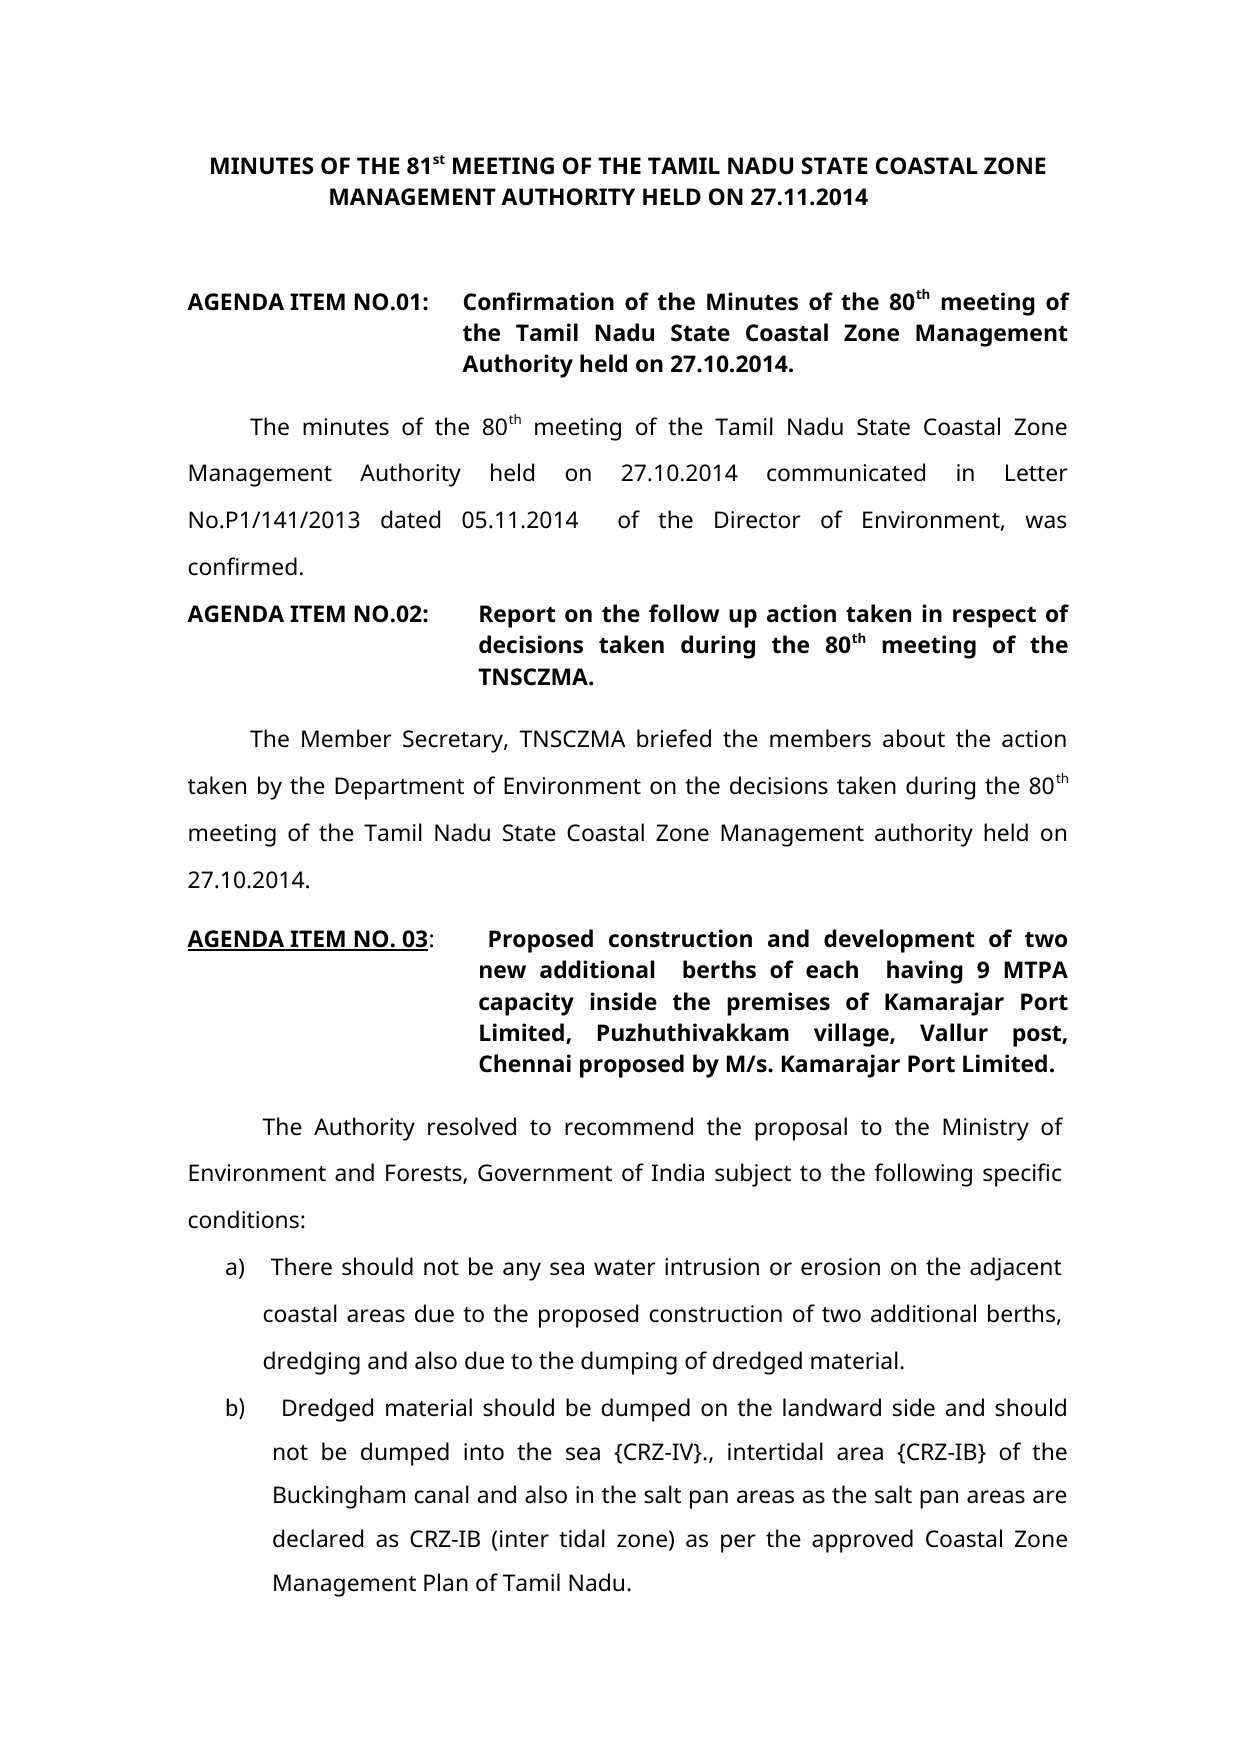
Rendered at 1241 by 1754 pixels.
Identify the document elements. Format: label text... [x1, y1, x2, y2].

text MINUTES OF THE 81st MEETING OF THE TAMIL NADU STATE COASTAL ZONE MANAGEMENT AUTHORITY HELD ON 27.11.2014 [187, 150, 1069, 212]
list Dredged material should be dumped on the landward side and should not be dumped into the sea {CRZ-IV}., intertidal area {CRZ-IB} of the Buckingham canal and also in the salt pan areas as the salt pan areas are declared as CRZ-IB (inter tidal zone) as per the approved Coastal Zone Management Plan of Tamil Nadu. [225, 1392, 1069, 1598]
text The minutes of the 80th meeting of the Tamil Nadu State Coastal Zone Management Authority held on 27.10.2014 communicated in Letter No.P1/141/2013 dated 05.11.2014 of the Director of Environment, was confirmed. [187, 410, 1069, 582]
text AGENDA ITEM NO. 03: Proposed construction and development of two new additional berths of each having 9 MTPA capacity inside the premises of Kamarajar Port Limited, Puzhuthivakkam village, Vallur post, Chennai proposed by M/s. Kamarajar Port Limited. [187, 923, 1069, 1079]
list There should not be any sea water intrusion or erosion on the adjacent coastal areas due to the proposed construction of two additional berths, dredging and also due to the dumping of dredged material. [225, 1251, 1063, 1376]
text AGENDA ITEM NO.02: Report on the follow up action taken in respect of decisions taken during the 80th meeting of the TNSCZMA. [187, 598, 1069, 692]
text AGENDA ITEM NO.01: Confirmation of the Minutes of the 80th meeting of the Tamil Nadu State Coastal Zone Management Authority held on 27.10.2014. [187, 285, 1069, 379]
text The Authority resolved to recommend the proposal to the Ministry of Environment and Forests, Government of India subject to the following specific conditions: [187, 1110, 1063, 1235]
text The Member Secretary, TNSCZMA briefed the members about the action taken by the Department of Environment on the decisions taken during the 80th meeting of the Tamil Nadu State Coastal Zone Management authority held on 27.10.2014. [187, 723, 1069, 895]
